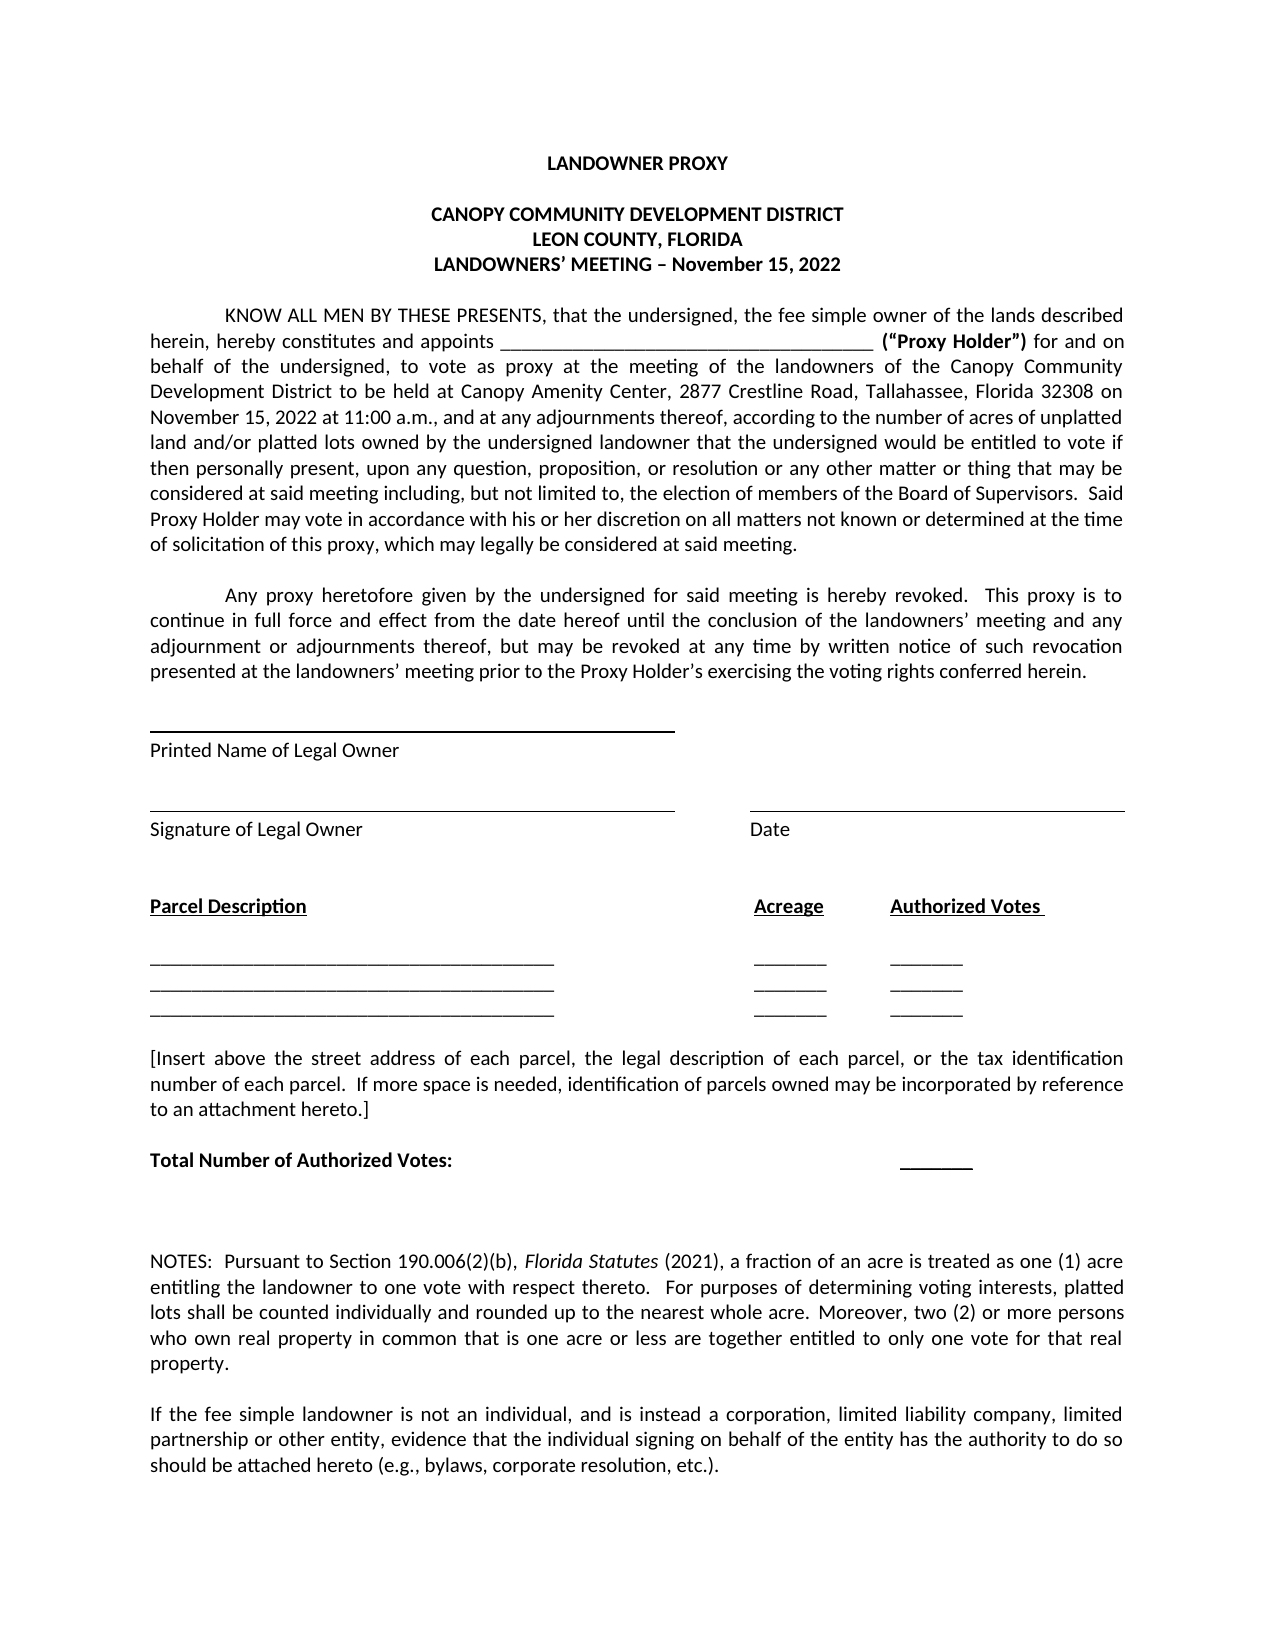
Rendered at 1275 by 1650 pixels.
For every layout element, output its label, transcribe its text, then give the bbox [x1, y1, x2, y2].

text NOTES: Pursuant to Section 190.006(2)(b), Florida Statutes (2021), a fraction of an acre is treated as one (1) acre entitling the landowner to one vote with respect thereto. For purposes of determining voting interests, platted lots shall be counted individually and rounded up to the nearest whole acre. Moreover, two (2) or more persons who own real property in common that is one acre or less are together entitled to only one vote for that real property. [150, 1249, 1125, 1376]
text [Insert above the street address of each parcel, the legal description of each parcel, or the tax identification number of each parcel. If more space is needed, identification of parcels owned may be incorporated by reference to an attachment hereto.] [150, 1045, 1125, 1122]
text _______________________________________ _______ _______ [150, 994, 1125, 1020]
text Signature of Legal Owner Date [150, 817, 1125, 842]
text Total Number of Authorized Votes: _______ [150, 1147, 1125, 1172]
text LANDOWNER PROXY [150, 150, 1125, 175]
text LEON COUNTY, FLORIDA [150, 226, 1125, 252]
text Parcel Description Acreage Authorized Votes [150, 893, 1125, 918]
text _______________________________________ _______ _______ [150, 969, 1125, 994]
text If the fee simple landowner is not an individual, and is instead a corporation, limited liability company, limited partnership or other entity, evidence that the individual signing on behalf of the entity has the authority to do so should be attached hereto (e.g., bylaws, corporate resolution, etc.). [150, 1401, 1125, 1477]
text LANDOWNERS’ MEETING – November 15, 2022 [150, 252, 1125, 277]
text _______________________________________ _______ _______ [150, 944, 1125, 969]
text Printed Name of Legal Owner [150, 737, 1125, 763]
text KNOW ALL MEN BY THESE PRESENTS, that the undersigned, the fee simple owner of the lands described herein, hereby constitutes and appoints ____________________________________ (“Proxy Holder”) for and on behalf of the undersigned, to vote as proxy at the meeting of the landowners of the Canopy Community Development District to be held at Canopy Amenity Center, 2877 Crestline Road, Tallahassee, Florida 32308 on November 15, 2022 at 11:00 a.m., and at any adjournments thereof, according to the number of acres of unplatted land and/or platted lots owned by the undersigned landowner that the undersigned would be entitled to vote if then personally present, upon any question, proposition, or resolution or any other matter or thing that may be considered at said meeting including, but not limited to, the election of members of the Board of Supervisors. Said Proxy Holder may vote in accordance with his or her discretion on all matters not known or determined at the time of solicitation of this proxy, which may legally be considered at said meeting. [150, 302, 1125, 557]
text Any proxy heretofore given by the undersigned for said meeting is hereby revoked. This proxy is to continue in full force and effect from the date hereof until the conclusion of the landowners’ meeting and any adjournment or adjournments thereof, but may be revoked at any time by written notice of such revocation presented at the landowners’ meeting prior to the Proxy Holder’s exercising the voting rights conferred herein. [150, 582, 1125, 684]
text CANOPY COMMUNITY DEVELOPMENT DISTRICT [150, 201, 1125, 226]
